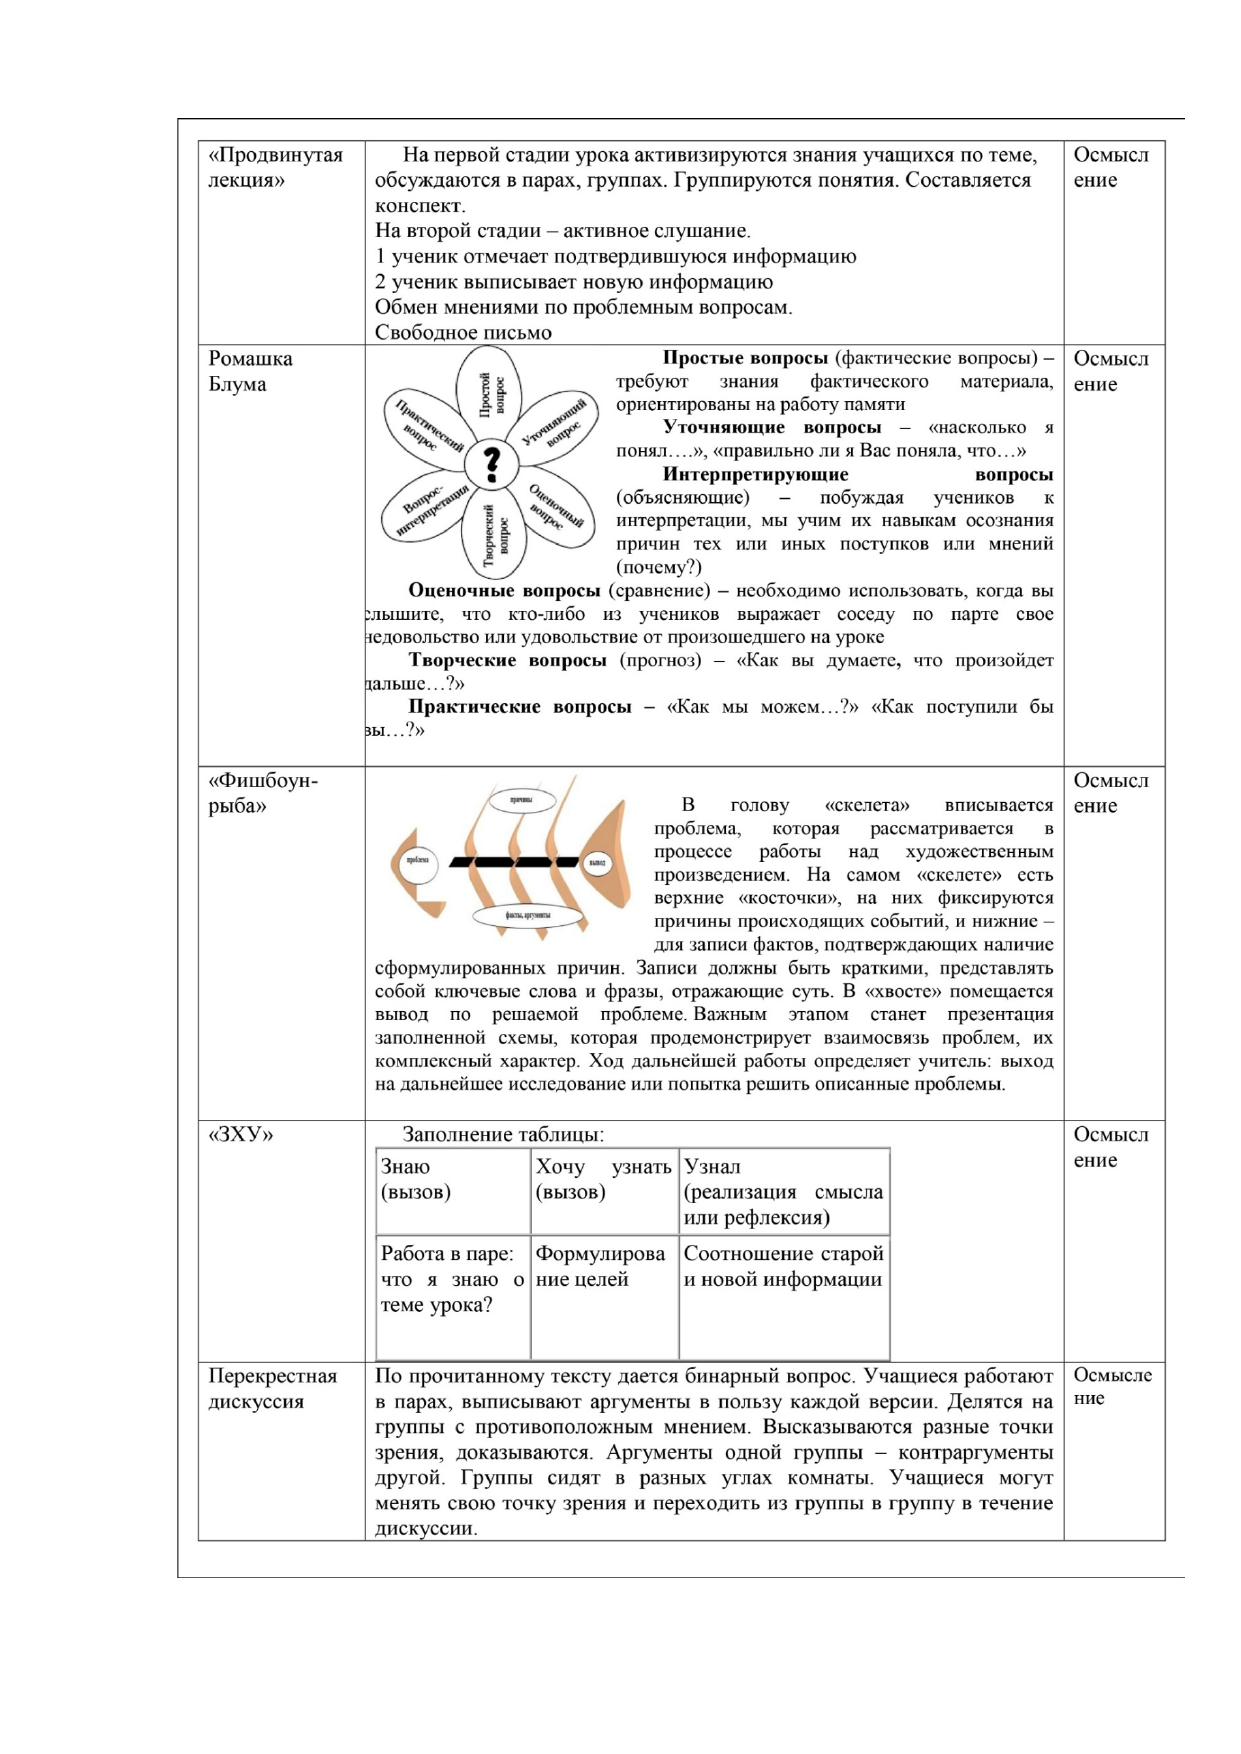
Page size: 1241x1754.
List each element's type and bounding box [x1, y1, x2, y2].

picture [177, 118, 1185, 1578]
